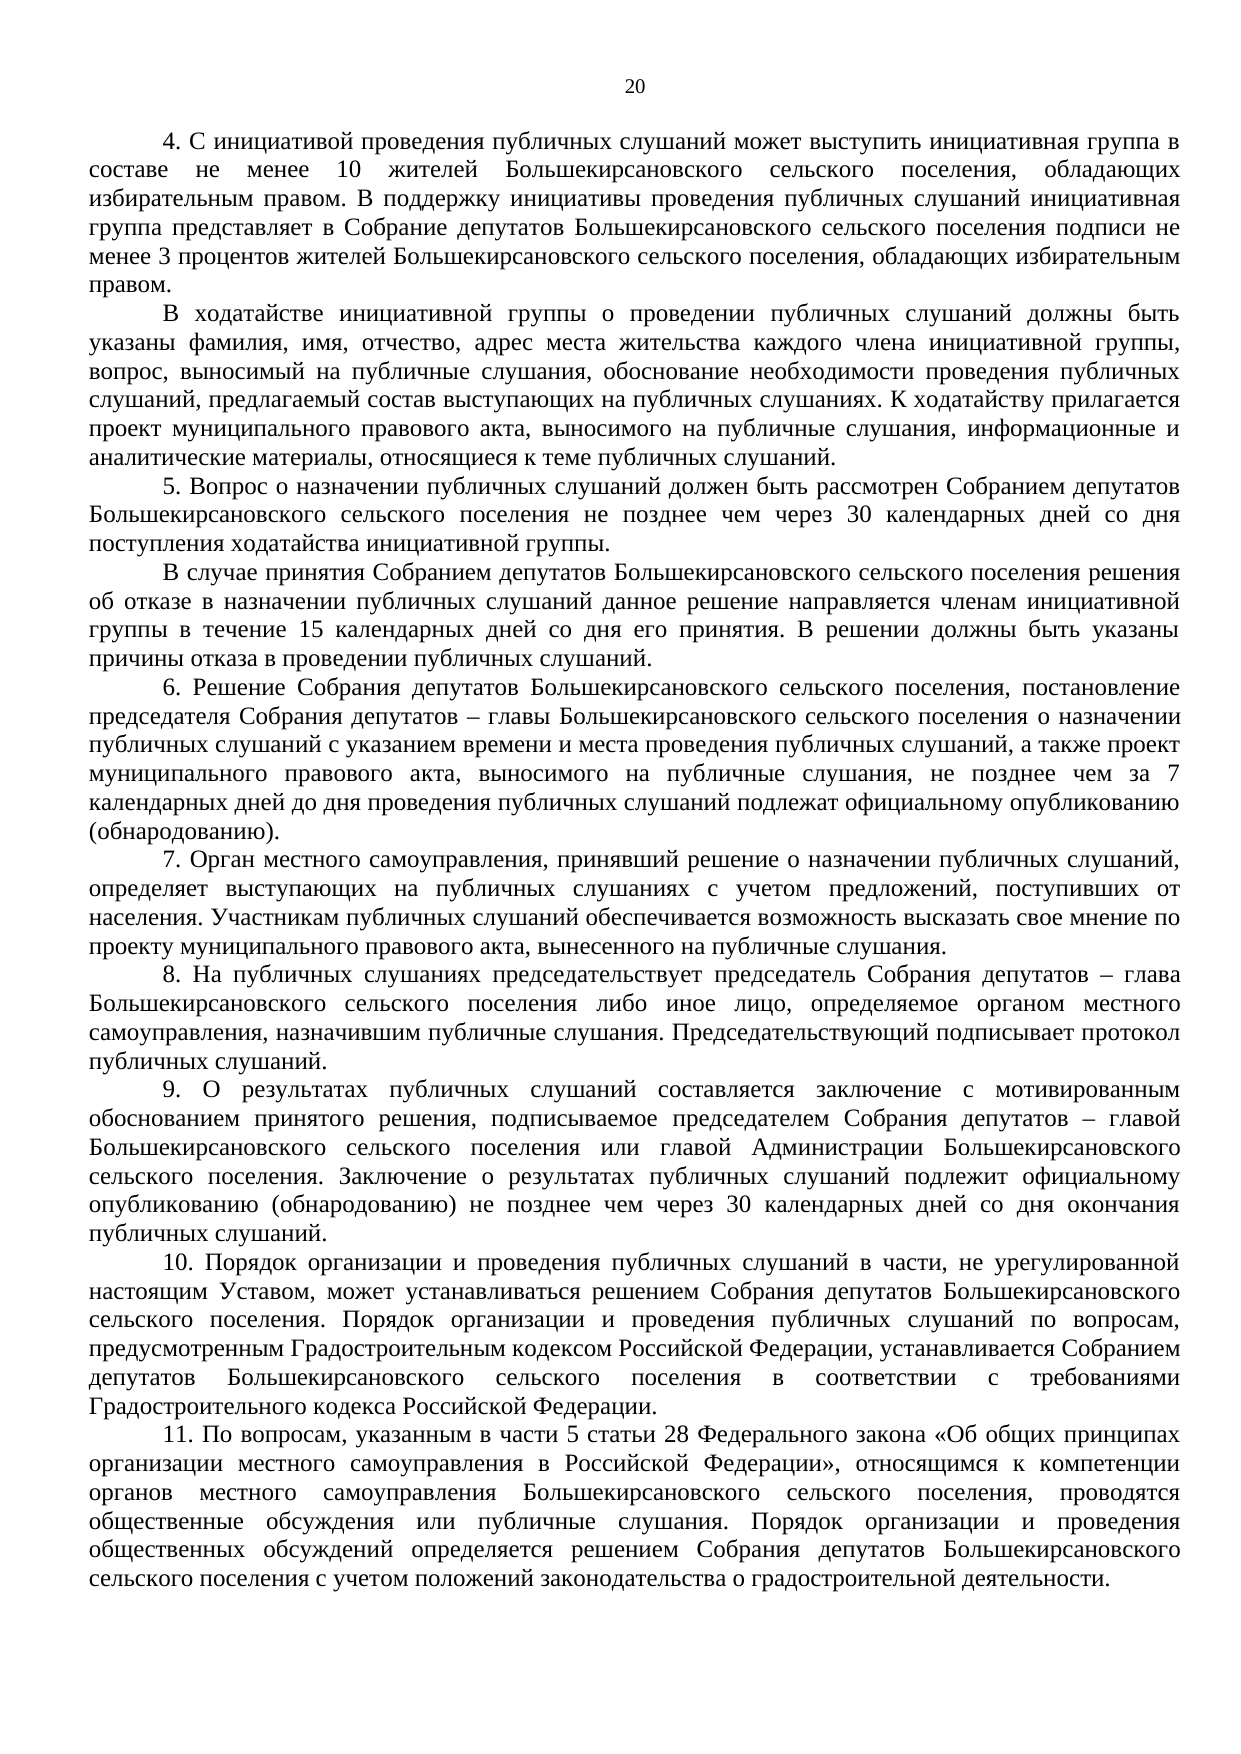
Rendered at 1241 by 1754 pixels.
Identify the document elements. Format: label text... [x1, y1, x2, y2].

text 7. Орган местного самоуправления, принявший решение о назначении публичных слушаний, определяет выступающих на публичных слушаниях с учетом предложений, поступивших от населения. Участникам публичных слушаний обеспечивается возможность высказать свое мнение по проекту муниципального правового акта, вынесенного на публичные слушания. [89, 844, 1181, 959]
text 9. О результатах публичных слушаний составляется заключение с мотивированным обоснованием принятого решения, подписываемое председателем Собрания депутатов – главой Большекирсановского сельского поселения или главой Администрации Большекирсановского сельского поселения. Заключение о результатах публичных слушаний подлежит официальному опубликованию (обнародованию) не позднее чем через 30 календарных дней со дня окончания публичных слушаний. [89, 1074, 1181, 1247]
text В ходатайстве инициативной группы о проведении публичных слушаний должны быть указаны фамилия, имя, отчество, адрес места жительства каждого члена инициативной группы, вопрос, выносимый на публичные слушания, обоснование необходимости проведения публичных слушаний, предлагаемый состав выступающих на публичных слушаниях. К ходатайству прилагается проект муниципального правового акта, выносимого на публичные слушания, информационные и аналитические материалы, относящиеся к теме публичных слушаний. [89, 298, 1181, 471]
text В случае принятия Собранием депутатов Большекирсановского сельского поселения решения об отказе в назначении публичных слушаний данное решение направляется членам инициативной группы в течение 15 календарных дней со дня его принятия. В решении должны быть указаны причины отказа в проведении публичных слушаний. [89, 557, 1181, 672]
text 4. С инициативой проведения публичных слушаний может выступить инициативная группа в составе не менее 10 жителей Большекирсановского сельского поселения, обладающих избирательным правом. В поддержку инициативы проведения публичных слушаний инициативная группа представляет в Собрание депутатов Большекирсановского сельского поселения подписи не менее 3 процентов жителей Большекирсановского сельского поселения, обладающих избирательным правом. [89, 126, 1181, 298]
text 11. По вопросам, указанным в части 5 статьи 28 Федерального закона «Об общих принципах организации местного самоуправления в Российской Федерации», относящимся к компетенции органов местного самоуправления Большекирсановского сельского поселения, проводятся общественные обсуждения или публичные слушания. Порядок организации и проведения общественных обсуждений определяется решением Собрания депутатов Большекирсановского сельского поселения с учетом положений законодательства о градостроительной деятельности. [89, 1419, 1181, 1592]
text 6. Решение Собрания депутатов Большекирсановского сельского поселения, постановление председателя Собрания депутатов – главы Большекирсановского сельского поселения о назначении публичных слушаний с указанием времени и места проведения публичных слушаний, а также проект муниципального правового акта, выносимого на публичные слушания, не позднее чем за 7 календарных дней до дня проведения публичных слушаний подлежат официальному опубликованию (обнародованию). [89, 672, 1181, 844]
text 10. Порядок организации и проведения публичных слушаний в части, не урегулированной настоящим Уставом, может устанавливаться решением Собрания депутатов Большекирсановского сельского поселения. Порядок организации и проведения публичных слушаний по вопросам, предусмотренным Градостроительным кодексом Российской Федерации, устанавливается Собранием депутатов Большекирсановского сельского поселения в соответствии с требованиями Градостроительного кодекса Российской Федерации. [89, 1247, 1181, 1419]
text 5. Вопрос о назначении публичных слушаний должен быть рассмотрен Собранием депутатов Большекирсановского сельского поселения не позднее чем через 30 календарных дней со дня поступления ходатайства инициативной группы. [89, 471, 1181, 557]
text 8. На публичных слушаниях председательствует председатель Собрания депутатов – глава Большекирсановского сельского поселения либо иное лицо, определяемое органом местного самоуправления, назначившим публичные слушания. Председательствующий подписывает протокол публичных слушаний. [89, 959, 1181, 1074]
